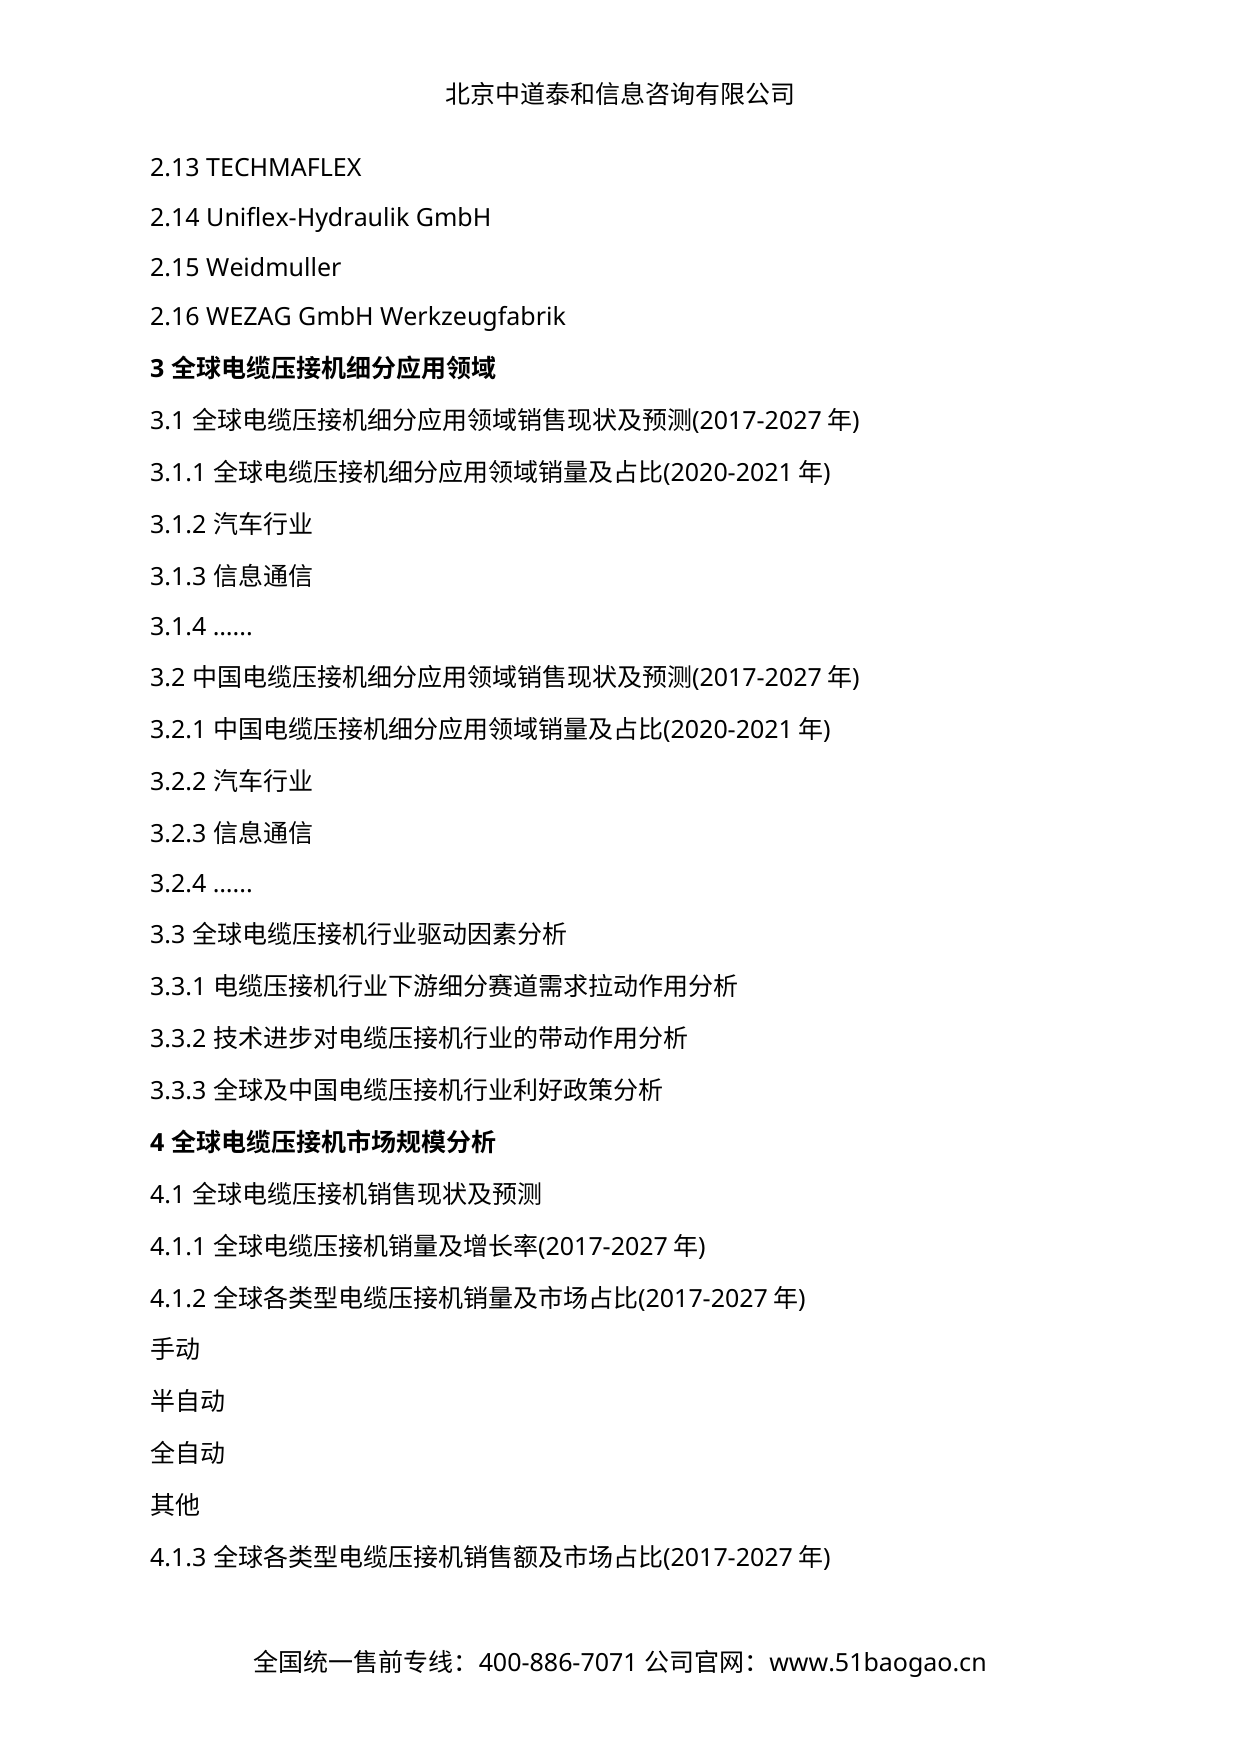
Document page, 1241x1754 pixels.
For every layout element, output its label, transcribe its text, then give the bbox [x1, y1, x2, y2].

text 3.3.1 电缆压接机行业下游细分赛道需求拉动作用分析 [150, 967, 1090, 1003]
text 3.2.4 …... [150, 865, 1090, 899]
text 3.2.1 中国电缆压接机细分应用领域销量及占比(2020-2021年) [150, 710, 1090, 746]
text 3.1.2 汽车行业 [150, 504, 1090, 541]
text 其他 [150, 1486, 1090, 1522]
text 4.1 全球电缆压接机销售现状及预测 [150, 1174, 1090, 1211]
text 2.15 Weidmuller [150, 249, 1090, 283]
text 3.2.2 汽车行业 [150, 762, 1090, 798]
text 4.1.3 全球各类型电缆压接机销售额及市场占比(2017-2027年) [150, 1537, 1090, 1574]
text 3.2.3 信息通信 [150, 813, 1090, 850]
text 2.13 TECHMAFLEX [150, 150, 1090, 184]
text 2.14 Uniflex-Hydraulik GmbH [150, 200, 1090, 234]
text 3.1.3 信息通信 [150, 556, 1090, 592]
text 3 全球电缆压接机细分应用领域 [150, 349, 1090, 385]
text 2.16 WEZAG GmbH Werkzeugfabrik [150, 299, 1090, 333]
text 半自动 [150, 1382, 1090, 1418]
text 3.3.3 全球及中国电缆压接机行业利好政策分析 [150, 1071, 1090, 1107]
text 4.1.1 全球电缆压接机销量及增长率(2017-2027年) [150, 1226, 1090, 1262]
text 手动 [150, 1330, 1090, 1366]
text 全自动 [150, 1434, 1090, 1470]
text 4.1.2 全球各类型电缆压接机销量及市场占比(2017-2027年) [150, 1278, 1090, 1314]
text 3.1.1 全球电缆压接机细分应用领域销量及占比(2020-2021年) [150, 452, 1090, 489]
text 3.3 全球电缆压接机行业驱动因素分析 [150, 915, 1090, 951]
text 4 全球电缆压接机市场规模分析 [150, 1122, 1090, 1159]
text 3.1 全球电缆压接机细分应用领域销售现状及预测(2017-2027年) [150, 401, 1090, 437]
text 3.1.4 …... [150, 608, 1090, 642]
text 3.3.2 技术进步对电缆压接机行业的带动作用分析 [150, 1019, 1090, 1055]
text 3.2 中国电缆压接机细分应用领域销售现状及预测(2017-2027年) [150, 658, 1090, 694]
